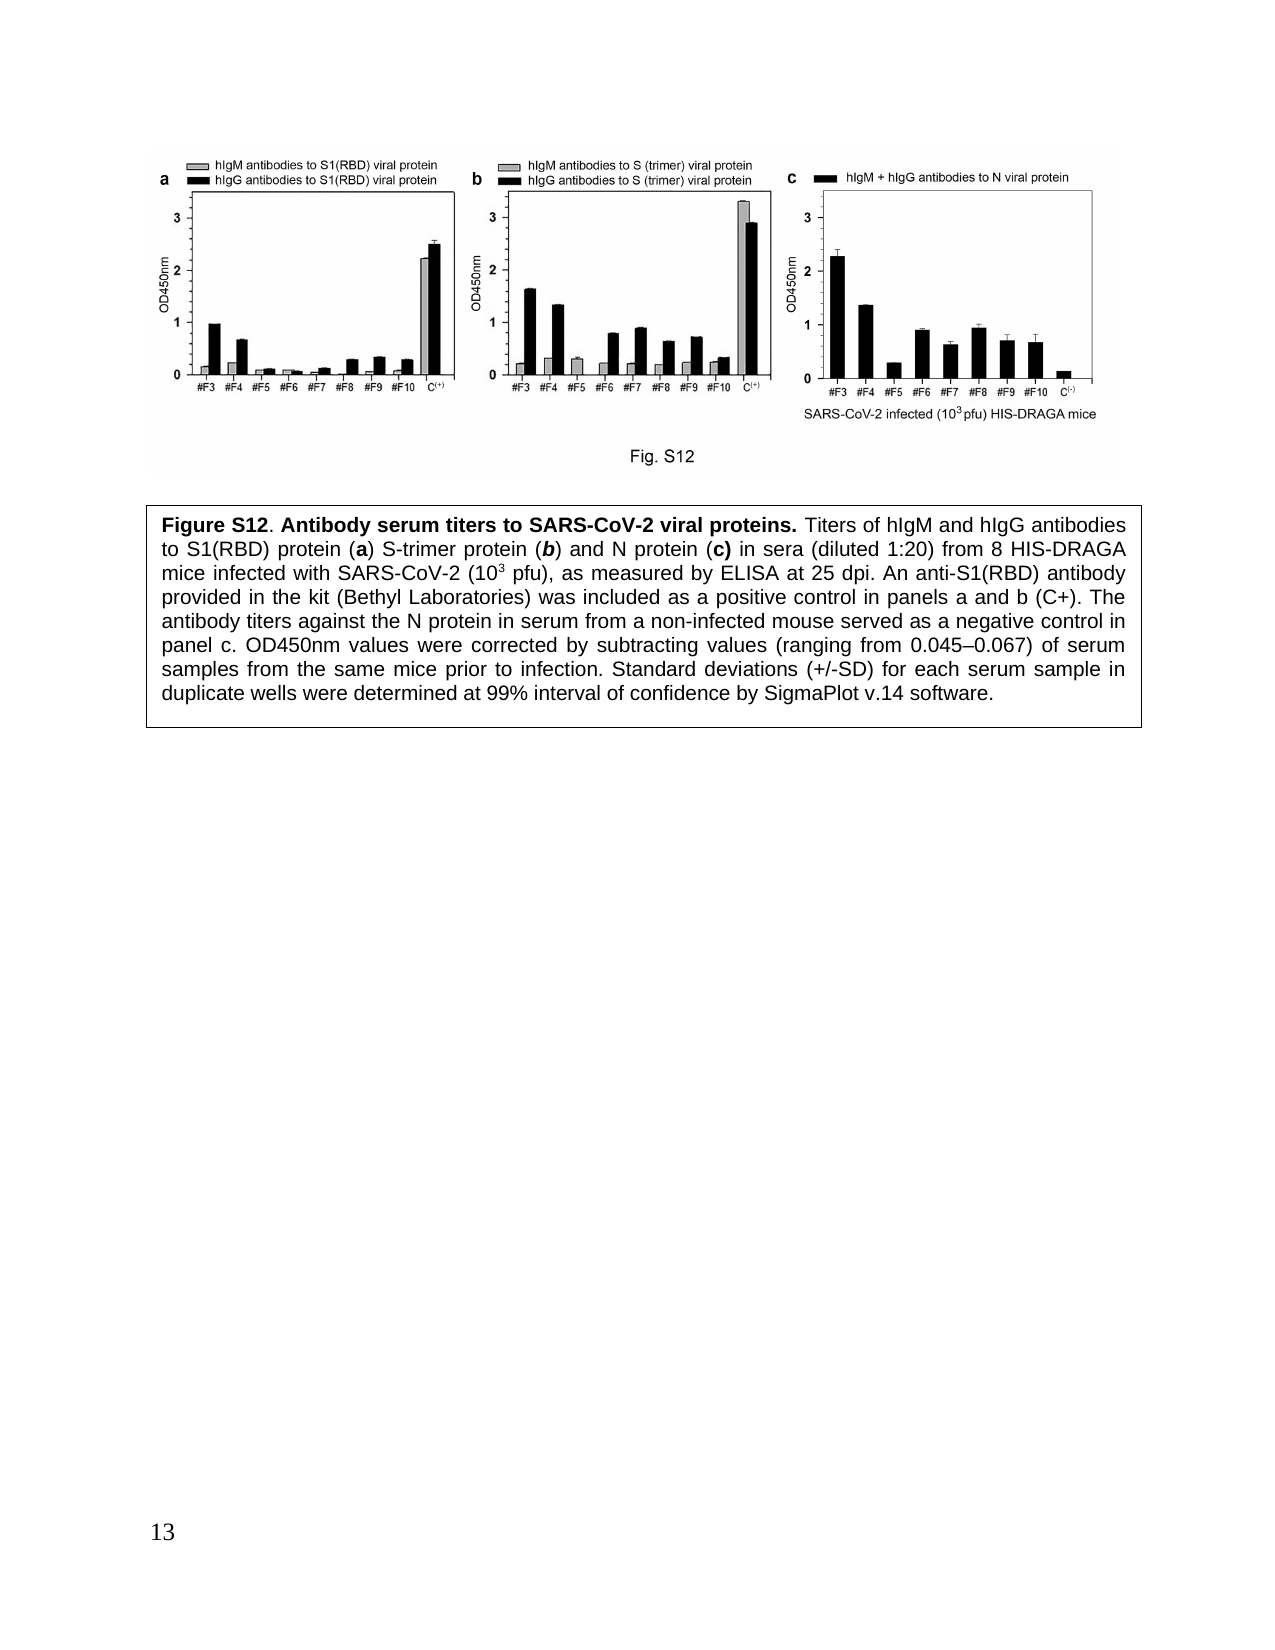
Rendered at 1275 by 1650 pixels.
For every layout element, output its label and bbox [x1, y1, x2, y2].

picture [150, 150, 1120, 476]
